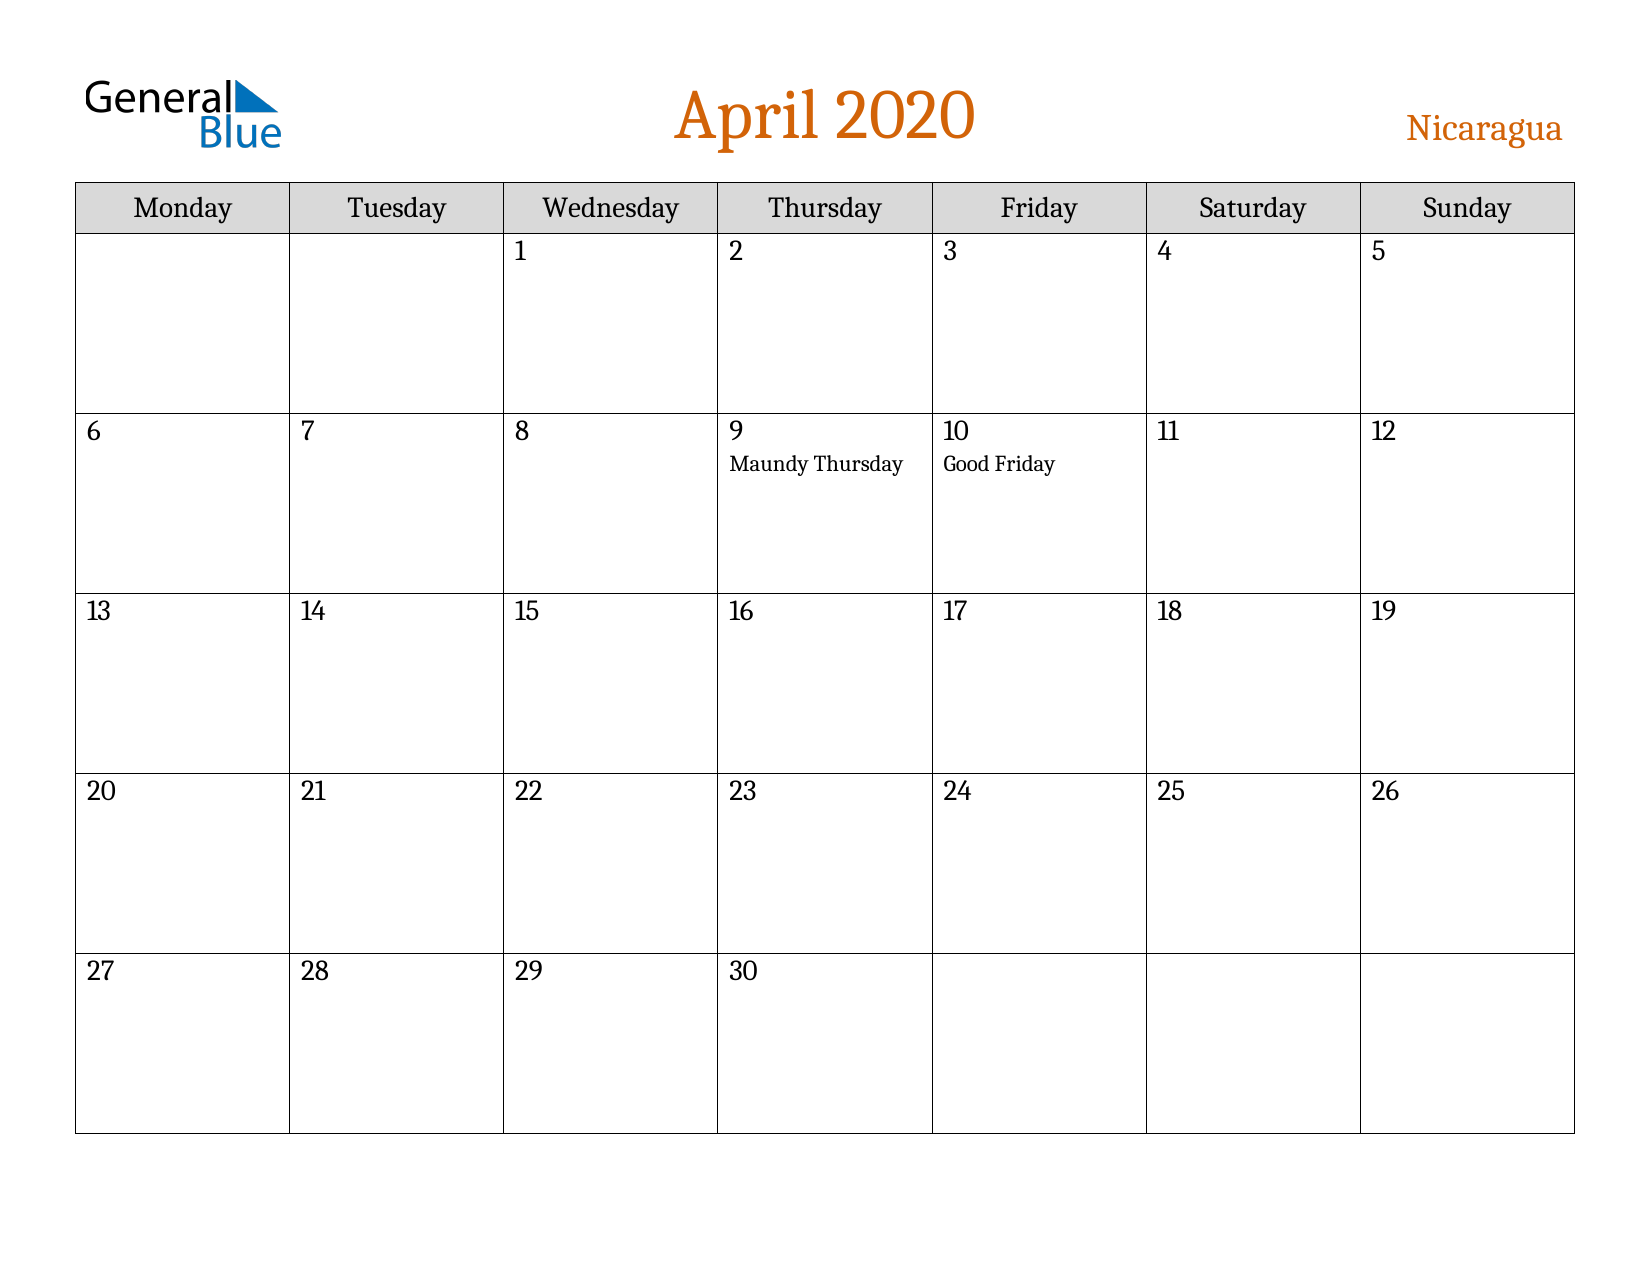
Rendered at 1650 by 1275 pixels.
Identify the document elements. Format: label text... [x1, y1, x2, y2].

table_cell [1361, 990, 1574, 1133]
table_cell 22 [504, 774, 717, 810]
table_cell Friday [933, 183, 1146, 233]
table_cell 13 [76, 594, 289, 630]
table_cell 8 [504, 414, 717, 450]
table_header [76, 75, 503, 182]
table_cell 24 [933, 774, 1146, 810]
table_cell 19 [1361, 594, 1574, 630]
table_cell 23 [718, 774, 932, 810]
table_cell [504, 990, 717, 1133]
table_header Nicaragua [1146, 75, 1574, 182]
table_cell [290, 270, 503, 413]
table_cell [1147, 810, 1360, 953]
table_cell 16 [718, 594, 932, 630]
table_cell [1147, 270, 1360, 413]
table_cell 11 [1147, 414, 1360, 450]
table_cell [933, 810, 1146, 953]
table_cell Sunday [1361, 183, 1574, 233]
table_cell 7 [290, 414, 503, 450]
table_cell [1147, 630, 1360, 773]
table_cell [933, 954, 1146, 990]
table_cell 21 [290, 774, 503, 810]
table_cell [504, 270, 717, 413]
table_cell [290, 234, 503, 270]
table_cell [76, 270, 289, 413]
table_cell 27 [76, 954, 289, 990]
table_cell 26 [1361, 774, 1574, 810]
table_cell [1361, 954, 1574, 990]
table_cell 20 [76, 774, 289, 810]
table_cell Thursday [718, 183, 932, 233]
table_cell [504, 810, 717, 953]
table_cell Wednesday [504, 183, 717, 233]
table_cell [1147, 990, 1360, 1133]
table_cell 10 [933, 414, 1146, 450]
table_cell 5 [1361, 234, 1574, 270]
table_cell Tuesday [290, 183, 503, 233]
table_cell [933, 630, 1146, 773]
table_cell 18 [1147, 594, 1360, 630]
table_cell 6 [76, 414, 289, 450]
table_cell [76, 450, 289, 593]
table_cell [76, 990, 289, 1133]
table_cell [1147, 954, 1360, 990]
table_cell Monday [76, 183, 289, 233]
table_cell 9 [718, 414, 932, 450]
table_cell [76, 234, 289, 270]
table_cell [1147, 450, 1360, 593]
table_cell [718, 270, 932, 413]
picture [86, 80, 281, 148]
table_cell [290, 450, 503, 593]
table_cell 17 [933, 594, 1146, 630]
table_cell 30 [718, 954, 932, 990]
table_cell [718, 990, 932, 1133]
table_cell Saturday [1147, 183, 1360, 233]
table_header April 2020 [504, 75, 1146, 182]
table_cell [933, 270, 1146, 413]
table_cell [504, 630, 717, 773]
table_cell [76, 810, 289, 953]
table_cell [718, 810, 932, 953]
table_cell 15 [504, 594, 717, 630]
table_cell 12 [1361, 414, 1574, 450]
table_cell [1361, 810, 1574, 953]
table_cell [290, 990, 503, 1133]
table_cell [290, 810, 503, 953]
table_cell [1361, 630, 1574, 773]
table_cell 14 [290, 594, 503, 630]
table_cell [76, 630, 289, 773]
table_cell 3 [933, 234, 1146, 270]
table_cell [504, 450, 717, 593]
table_cell [933, 990, 1146, 1133]
table_cell 29 [504, 954, 717, 990]
table_cell 25 [1147, 774, 1360, 810]
table_cell [718, 630, 932, 773]
table_cell 4 [1147, 234, 1360, 270]
table_cell Good Friday [933, 450, 1146, 593]
table_cell 1 [504, 234, 717, 270]
table_cell [290, 630, 503, 773]
table_cell [1361, 270, 1574, 413]
table_cell Maundy Thursday [718, 450, 932, 593]
table_cell [1361, 450, 1574, 593]
table_cell 2 [718, 234, 932, 270]
table_cell 28 [290, 954, 503, 990]
